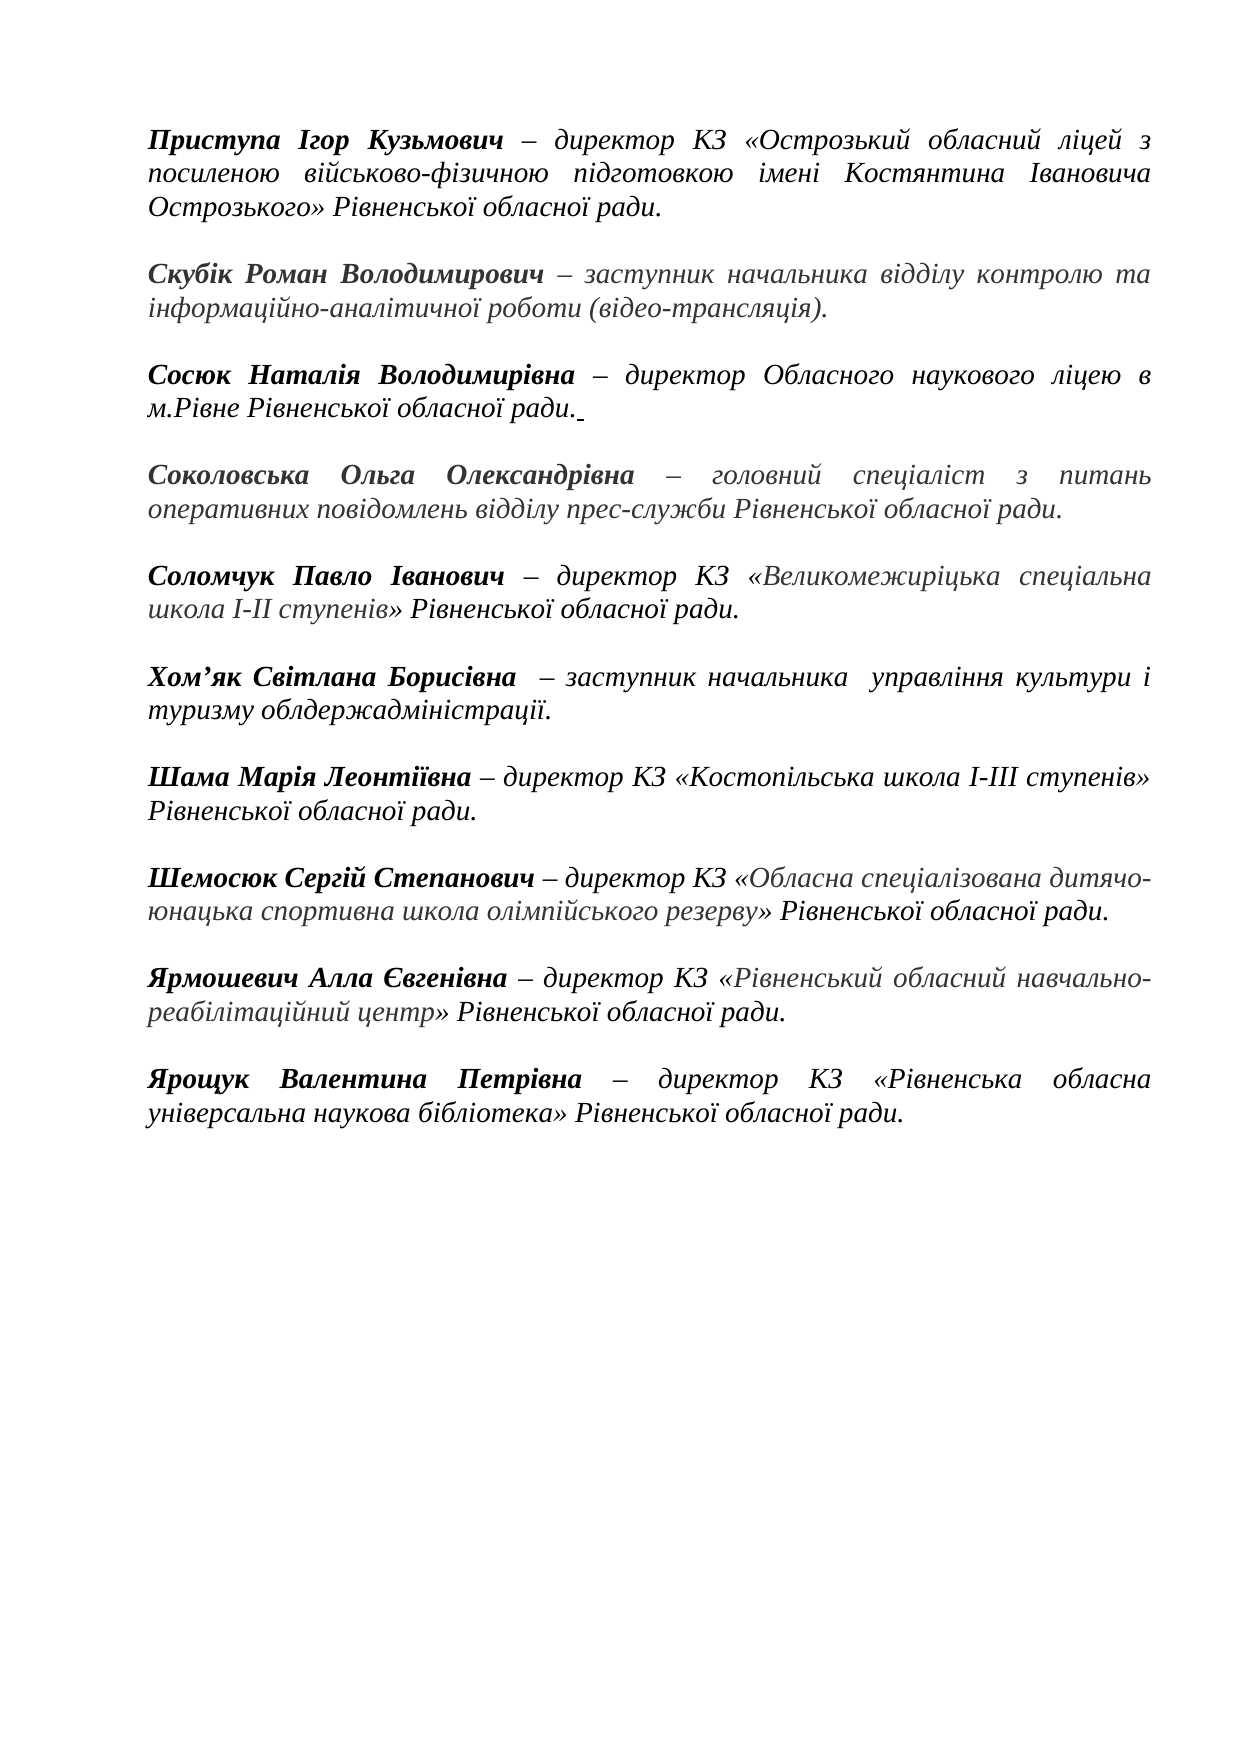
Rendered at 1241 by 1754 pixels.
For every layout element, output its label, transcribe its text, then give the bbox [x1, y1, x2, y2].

text Соломчук Павло Іванович – директор КЗ «Великомежиріцька спеціальна школа I-II ступенів» Рівненської обласної ради. [148, 558, 1152, 625]
text Скубік Роман Володимирович – заступник начальника відділу контролю та інформаційно-аналітичної роботи (відео-трансляція). [148, 256, 1152, 323]
text Хом’як Світлана Борисівна – заступник начальника управління культури і туризму облдержадміністрації. [148, 659, 1152, 726]
text Шемосюк Сергій Степанович – директор КЗ «Обласна спеціалізована дитячо-юнацька спортивна школа олімпійського резерву» Рівненської обласної ради. [148, 860, 1152, 927]
text Шама Марія Леонтіївна – директор КЗ «Костопільська школа I-III ступенів» Рівненської обласної ради. [148, 759, 1152, 826]
text Сосюк Наталія Володимирівна – директор Обласного наукового ліцею в м.Рівне Рівненської обласної ради. [148, 357, 1152, 424]
text Соколовська Ольга Олександрівна – головний спеціаліст з питань оперативних повідомлень відділу прес-служби Рівненської обласної ради. [148, 457, 1152, 524]
text Ярмошевич Алла Євгенівна – директор КЗ «Рівненський обласний навчально-реабілітаційний центр» Рівненської обласної ради. [148, 961, 1152, 1028]
text Ярощук Валентина Петрівна – директор КЗ «Рівненська обласна універсальна наукова бібліотека» Рівненської обласної ради. [148, 1061, 1152, 1128]
text Приступа Ігор Кузьмович – директор КЗ «Острозький обласний ліцей з посиленою військово-фізичною підготовкою імені Костянтина Івановича Острозького» Рівненської обласної ради. [148, 122, 1152, 223]
